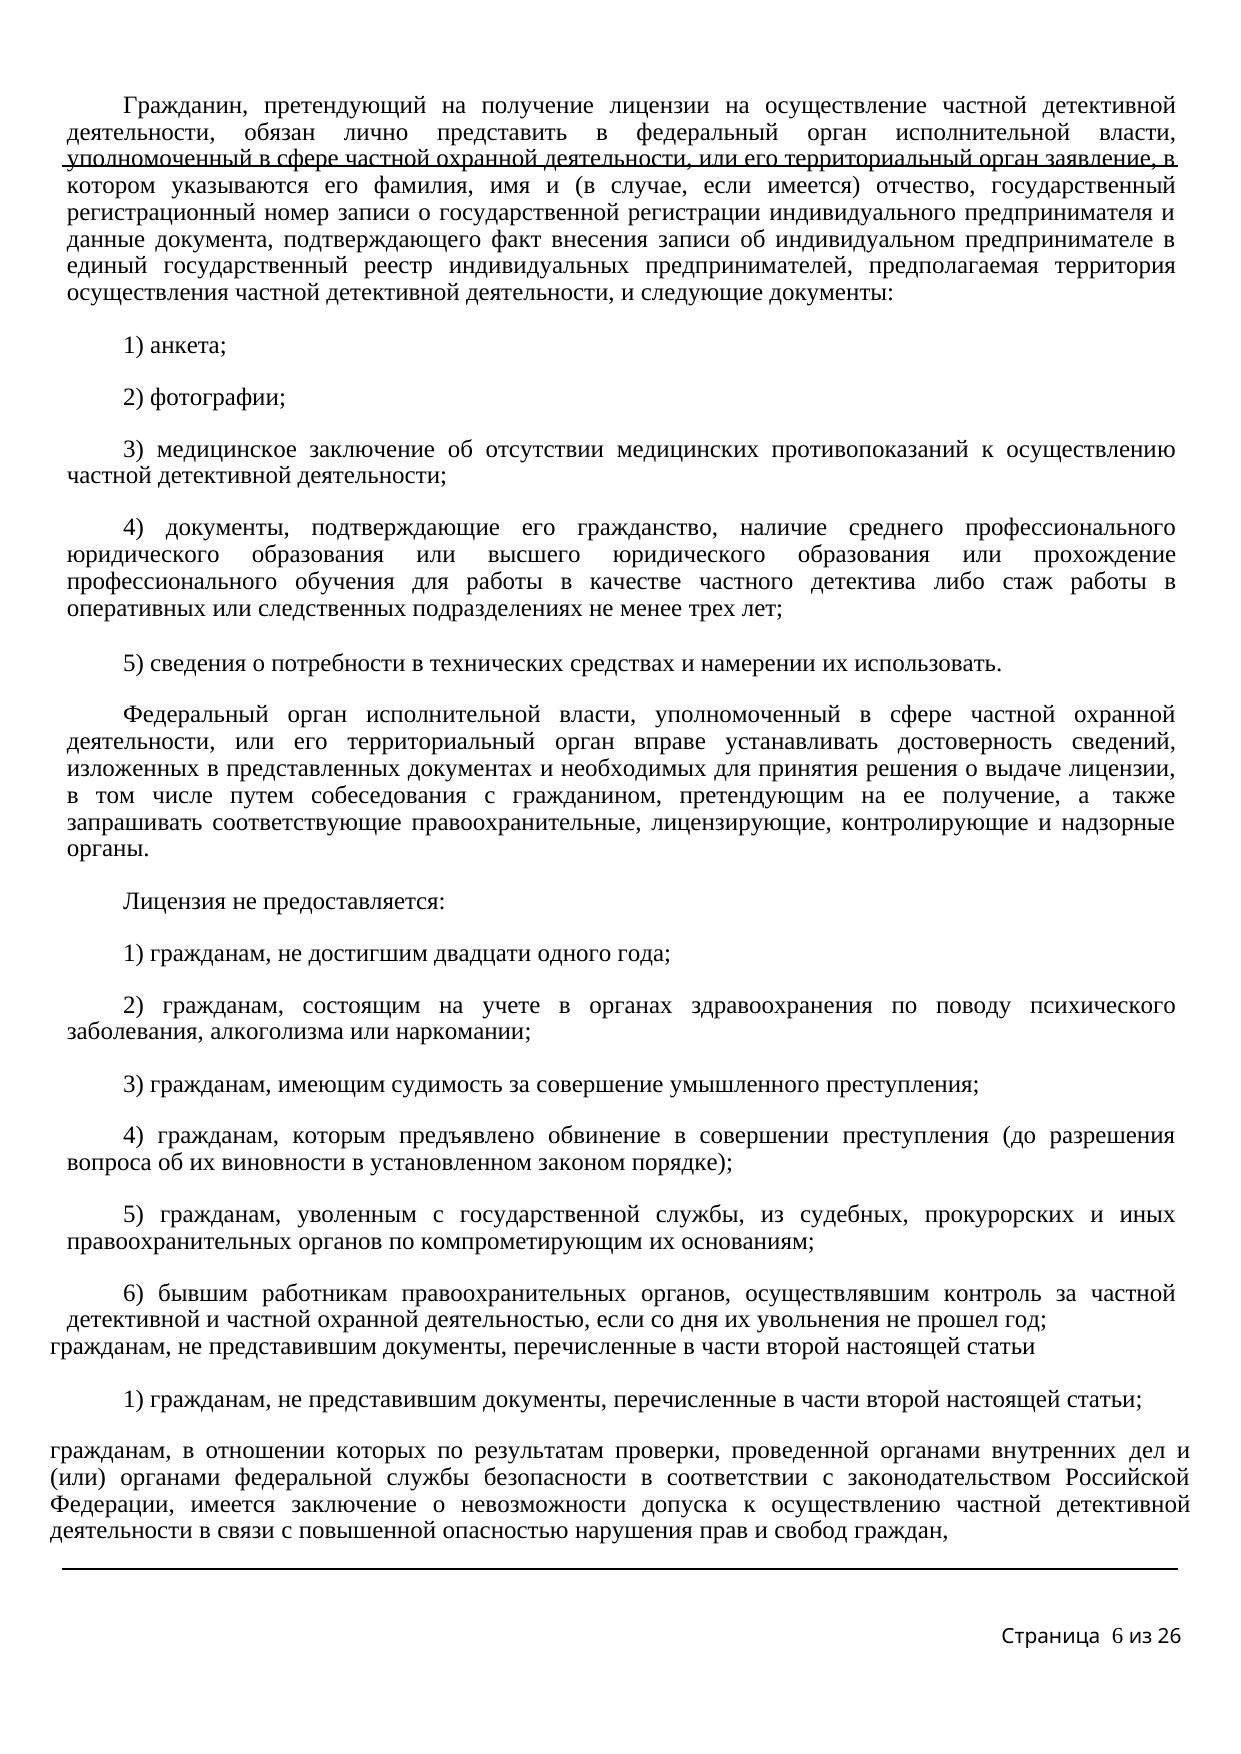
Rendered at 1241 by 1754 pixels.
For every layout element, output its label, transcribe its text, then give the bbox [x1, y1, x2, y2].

list гражданам, не достигшим двадцати одного года; [123, 938, 1190, 967]
text Гражданин, претендующий на получение лицензии на осуществление частной детективной деятельности, обязан лично представить в федеральный орган исполнительной власти, уполномоченный в сфере частной охранной деятельности, или его территориальный орган заявление, в котором указываются его фамилия, имя и (в случае, если имеется) отчество, государственный регистрационный номер записи о государственной регистрации индивидуального предпринимателя и данные документа, подтверждающего факт внесения записи об индивидуальном предпринимателе в единый государственный реестр индивидуальных предпринимателей, предполагаемая территория осуществления частной детективной деятельности, и следующие документы: [67, 92, 1176, 306]
text гражданам, не представившим документы, перечисленные в части второй настоящей статьи [50, 1333, 1190, 1360]
text Лицензия не предоставляется: [123, 886, 1190, 915]
list сведения о потребности в технических средствах и намерении их использовать. [123, 648, 1190, 677]
list гражданам, имеющим судимость за совершение умышленного преступления; [123, 1069, 1190, 1098]
list анкета; [123, 330, 1190, 359]
list документы, подтверждающие его гражданство, наличие среднего профессионального юридического образования или высшего юридического образования или прохождение профессионального обучения для работы в качестве частного детектива либо стаж работы в оперативных или следственных подразделениях не менее трех лет; [67, 514, 1176, 621]
list бывшим работникам правоохранительных органов, осуществлявшим контроль за частной детективной и частной охранной деятельностью, если со дня их увольнения не прошел год; [67, 1280, 1176, 1333]
list гражданам, состоящим на учете в органах здравоохранения по поводу психического заболевания, алкоголизма или наркомании; [67, 992, 1176, 1045]
list гражданам, уволенным с государственной службы, из судебных, прокурорских и иных правоохранительных органов по компрометирующим их основаниям; [67, 1201, 1176, 1254]
list гражданам, не представившим документы, перечисленные в части второй настоящей статьи; [123, 1384, 1190, 1412]
list гражданам, которым предъявлено обвинение в совершении преступления (до разрешения вопроса об их виновности в установленном законом порядке); [67, 1122, 1176, 1176]
text гражданам, в отношении которых по результатам проверки, проведенной органами внутренних дел и (или) органами федеральной службы безопасности в соответствии с законодательством Российской Федерации, имеется заключение о невозможности допуска к осуществлению частной детективной деятельности в связи с повышенной опасностью нарушения прав и свобод граждан, [50, 1437, 1190, 1544]
list фотографии; [123, 382, 1190, 411]
list медицинское заключение об отсутствии медицинских противопоказаний к осуществлению частной детективной деятельности; [67, 436, 1176, 489]
text Федеральный орган исполнительной власти, уполномоченный в сфере частной охранной деятельности, или его территориальный орган вправе устанавливать достоверность сведений, изложенных в представленных документах и необходимых для принятия решения о выдаче лицензии, в том числе путем собеседования с гражданином, претендующим на ее получение, а также запрашивать соответствующие правоохранительные, лицензирующие, контролирующие и надзорные органы. [67, 702, 1176, 862]
